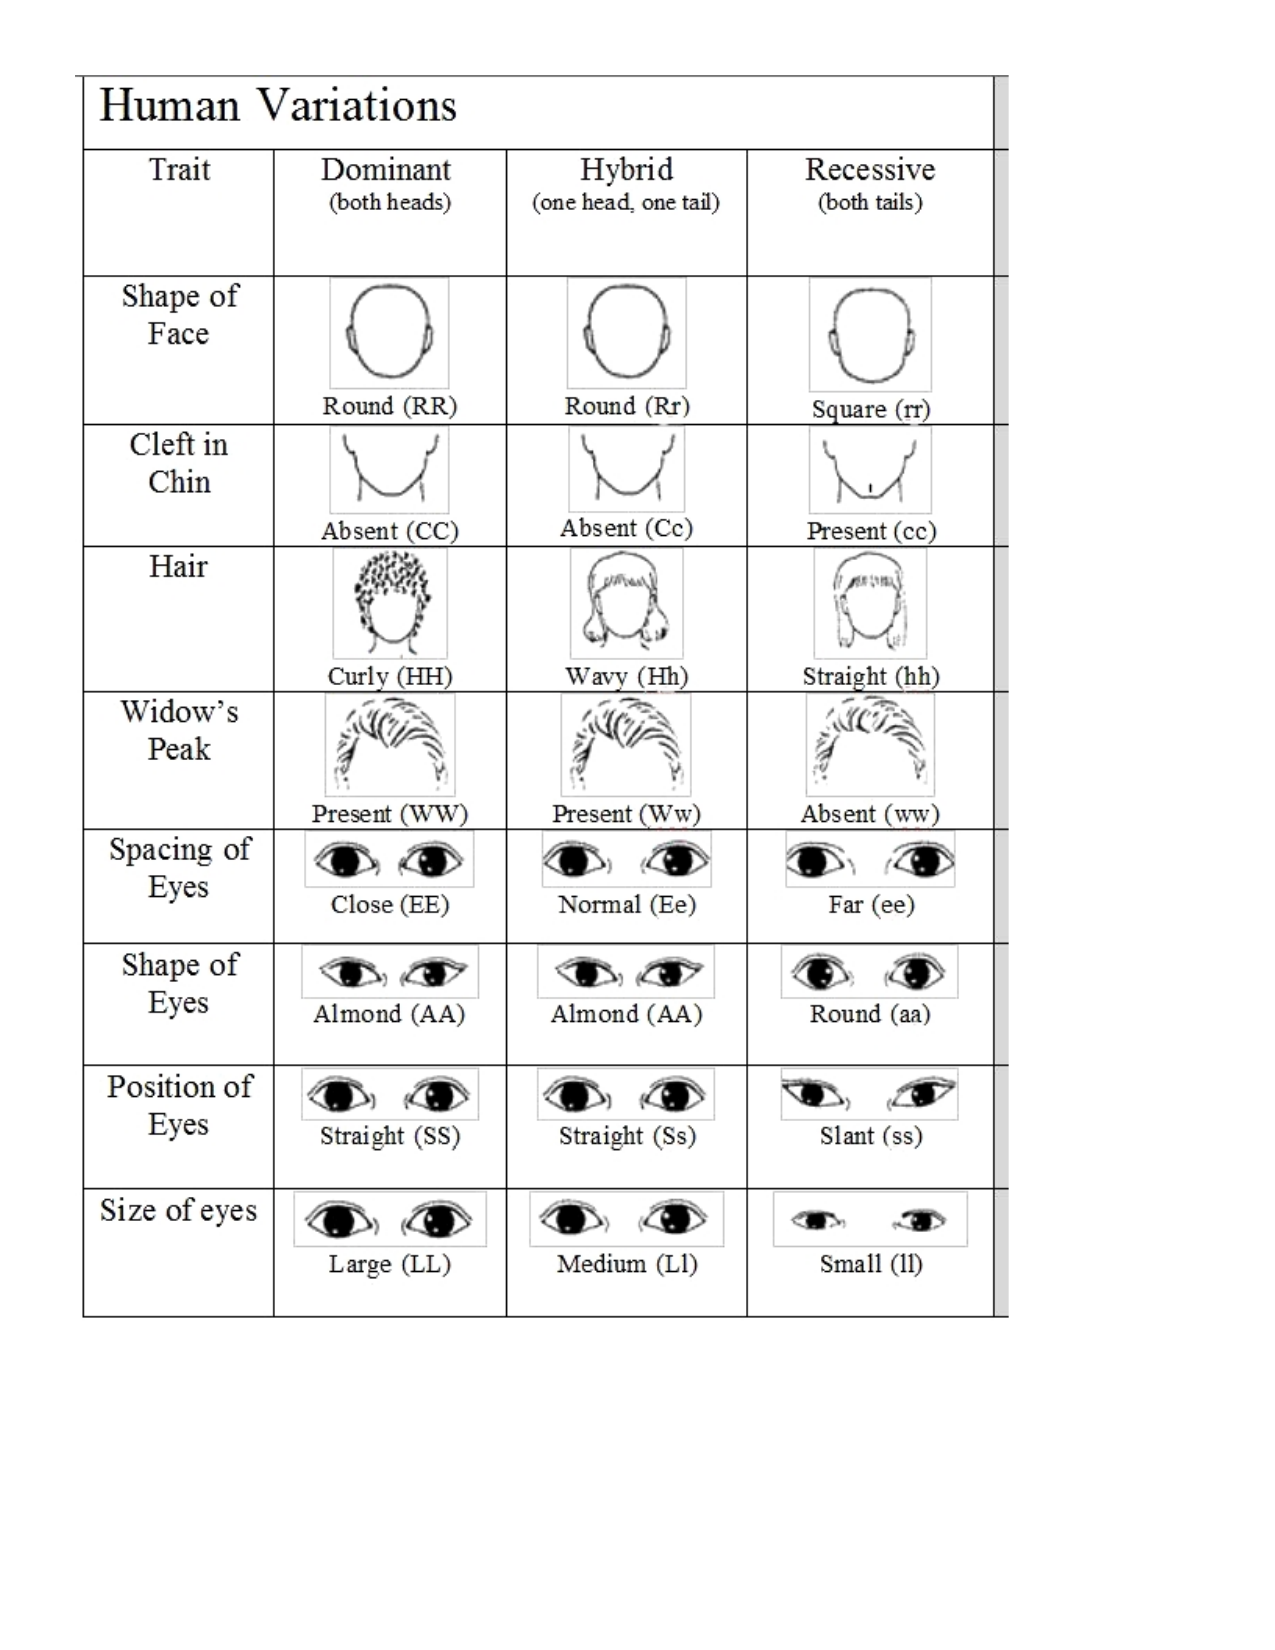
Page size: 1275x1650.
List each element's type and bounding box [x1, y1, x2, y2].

picture [75, 75, 1009, 1321]
